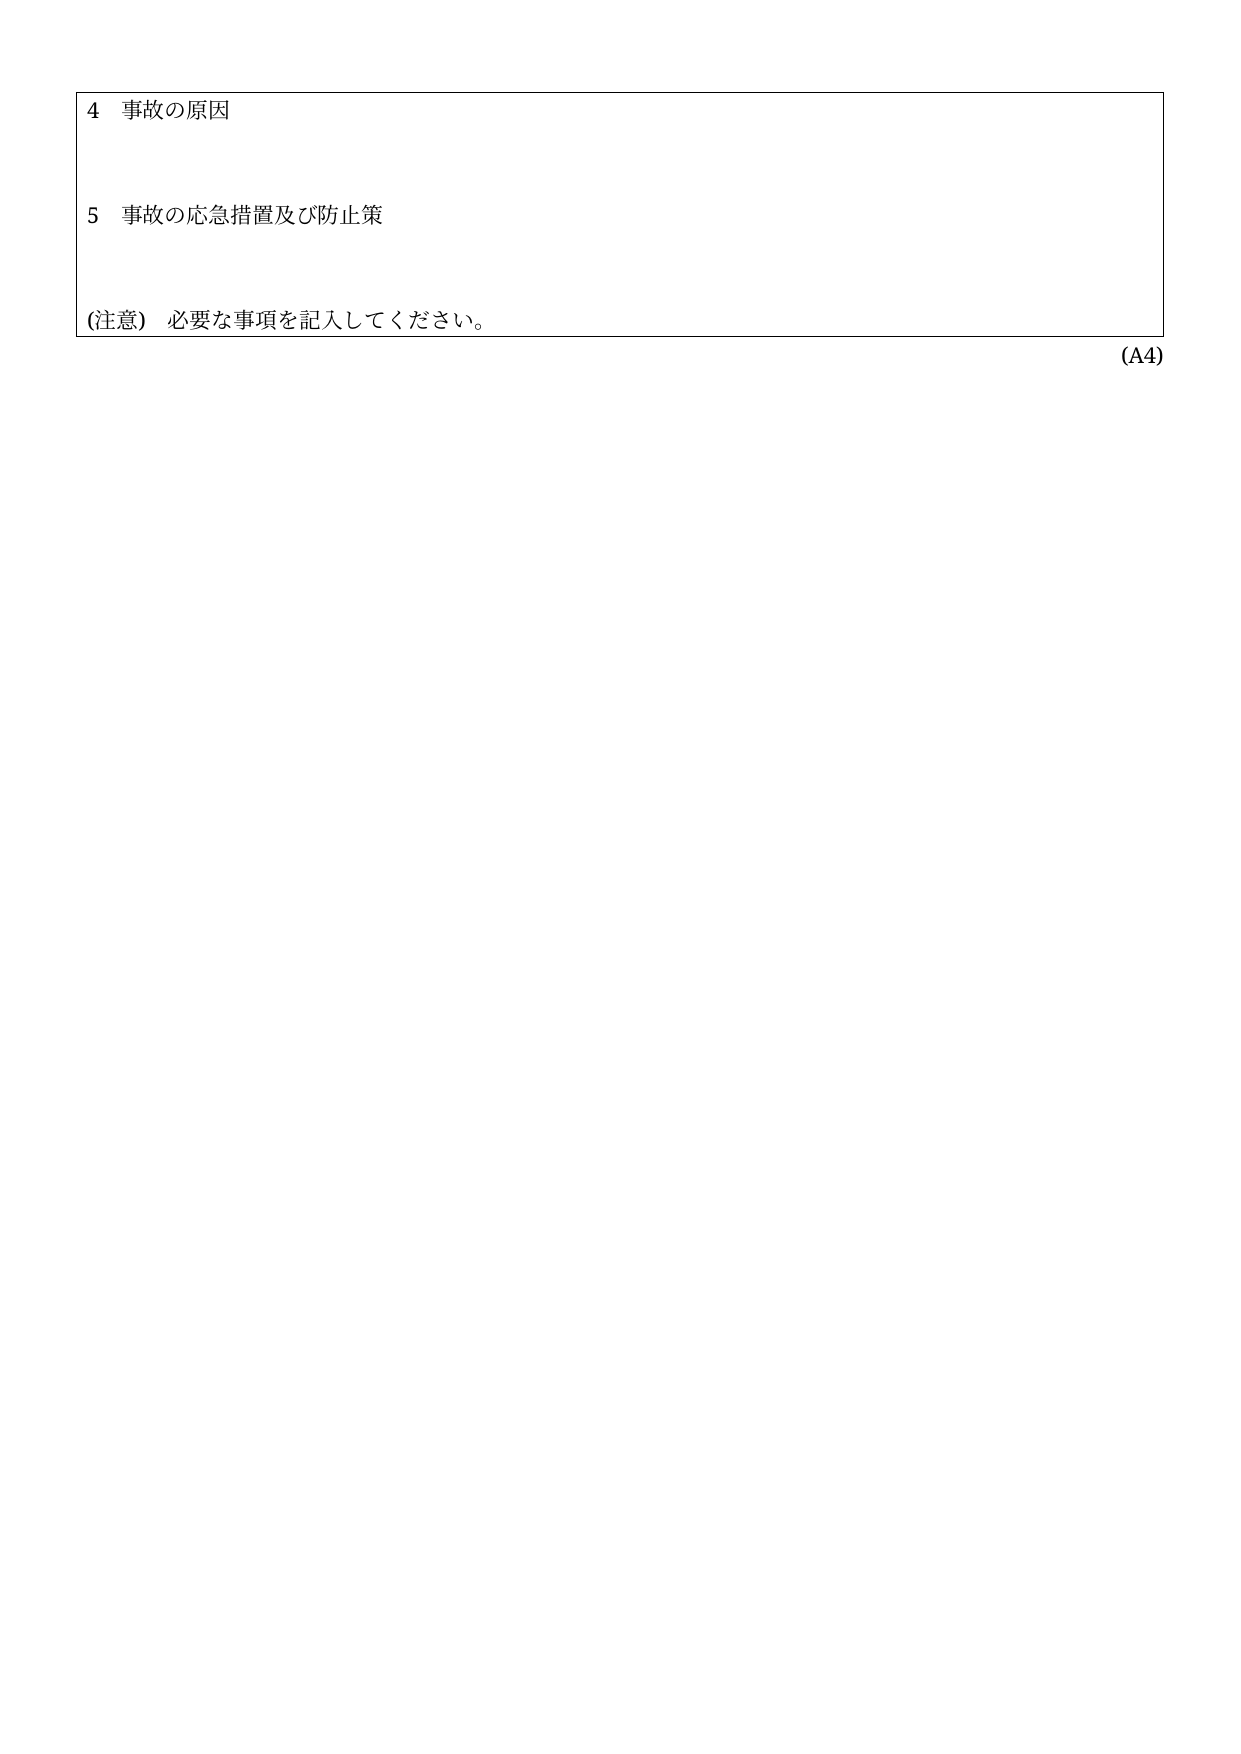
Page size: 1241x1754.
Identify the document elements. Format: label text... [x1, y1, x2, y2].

text (A4) [77, 337, 1163, 372]
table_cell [77, 93, 1163, 336]
